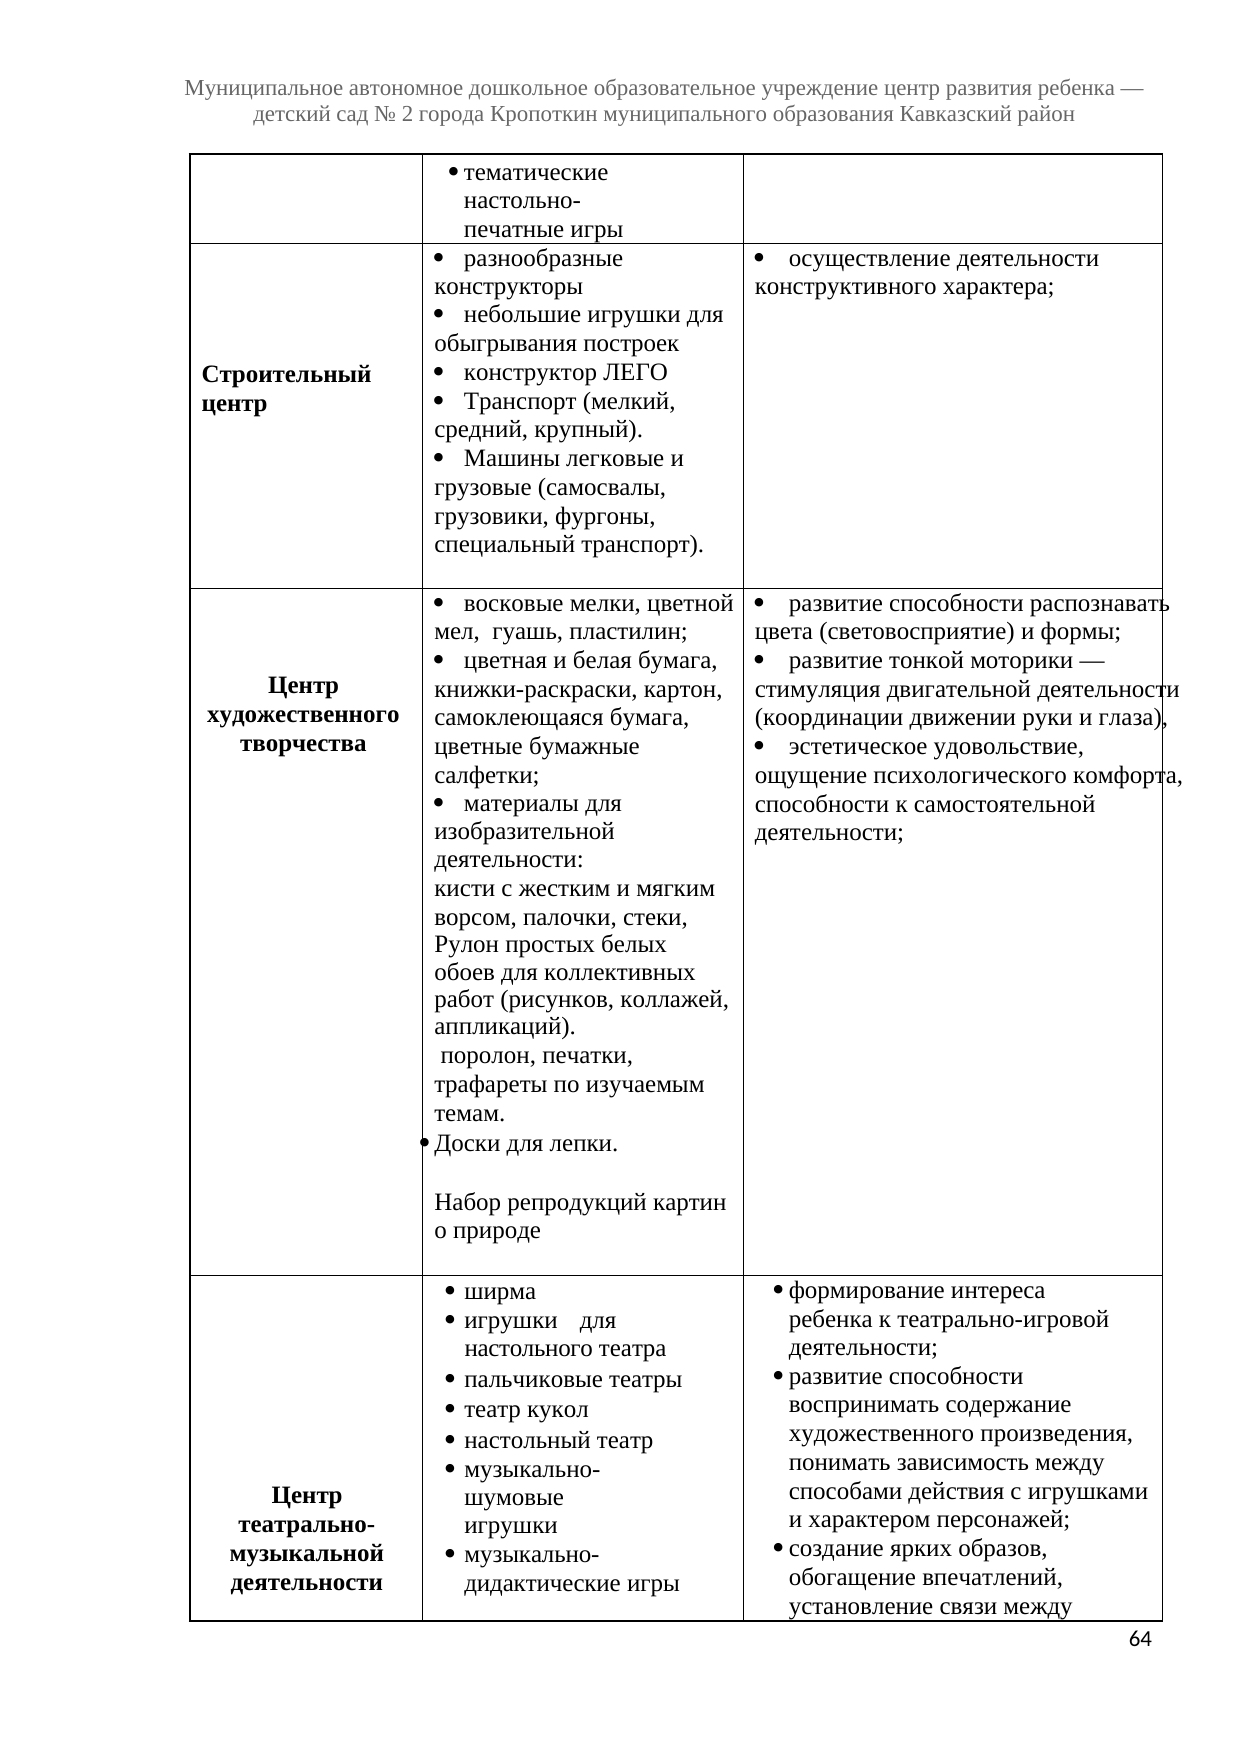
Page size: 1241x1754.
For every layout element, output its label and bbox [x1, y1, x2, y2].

table_cell [744, 155, 1162, 243]
table_cell [423, 155, 743, 243]
table_cell [423, 1276, 743, 1620]
table_cell [191, 155, 422, 243]
table_cell [191, 244, 422, 588]
table_cell [423, 589, 743, 1275]
table_cell [423, 244, 743, 588]
table_cell [744, 589, 1162, 1275]
table_cell [191, 589, 422, 1275]
table_cell [744, 1276, 1162, 1620]
table_cell [744, 244, 1162, 588]
table_cell [191, 1276, 422, 1620]
